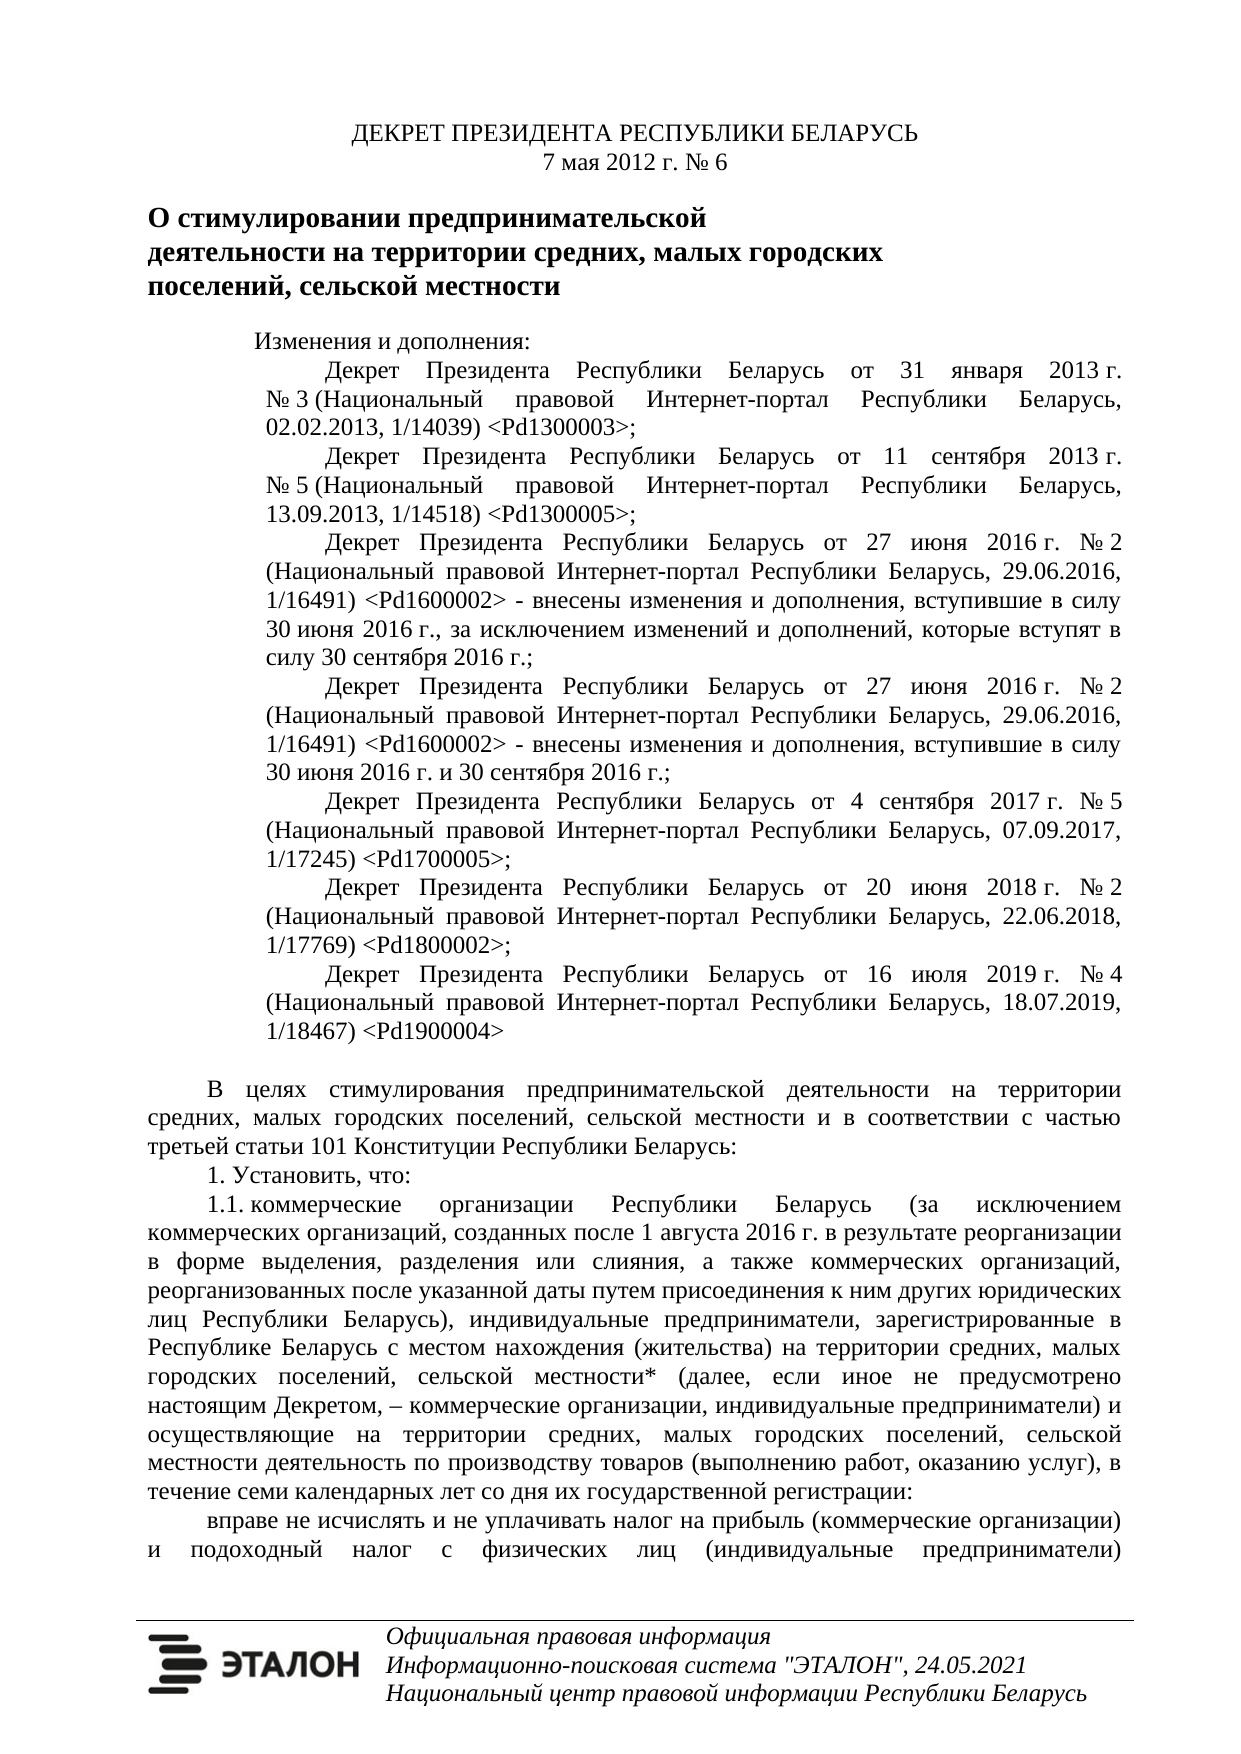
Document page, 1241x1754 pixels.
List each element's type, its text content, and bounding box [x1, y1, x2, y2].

text В целях стимулирования предпринимательской деятельности на территории средних, малых городских поселений, сельской местности и в соответствии с частью третьей статьи 101 Конституции Республики Беларусь: [147, 1074, 1122, 1160]
text ДЕКРЕТ ПРЕЗИДЕНТА РЕСПУБЛИКИ БЕЛАРУСЬ [147, 118, 1122, 147]
text 1. Установить, что: [147, 1160, 1122, 1189]
text Декрет Президента Республики Беларусь от 4 сентября 2017 г. № 5 (Национальный правовой Интернет-портал Республики Беларусь, 07.09.2017, 1/17245) <Pd1700005>; [266, 786, 1122, 872]
text 7 мая 2012 г. № 6 [147, 147, 1122, 176]
text Изменения и дополнения: [254, 326, 1122, 355]
text Декрет Президента Республики Беларусь от 27 июня 2016 г. № 2 (Национальный правовой Интернет-портал Республики Беларусь, 29.06.2016, 1/16491) <Pd1600002> - внесены изменения и дополнения, вступившие в силу 30 июня 2016 г. и 30 сентября 2016 г.; [266, 671, 1122, 786]
title О стимулировании предпринимательской деятельности на территории средних, малых городских поселений, сельской местности [147, 201, 886, 301]
text Декрет Президента Республики Беларусь от 16 июля 2019 г. № 4 (Национальный правовой Интернет-портал Республики Беларусь, 18.07.2019, 1/18467) <Pd1900004> [266, 959, 1122, 1045]
picture [147, 1632, 360, 1696]
text Декрет Президента Республики Беларусь от 31 января 2013 г. № 3 (Национальный правовой Интернет-портал Республики Беларусь, 02.02.2013, 1/14039) <Pd1300003>; [266, 355, 1122, 441]
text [147, 1505, 1122, 1562]
text Декрет Президента Республики Беларусь от 27 июня 2016 г. № 2 (Национальный правовой Интернет-портал Республики Беларусь, 29.06.2016, 1/16491) <Pd1600002> - внесены изменения и дополнения, вступившие в силу 30 июня 2016 г., за исключением изменений и дополнений, которые вступят в силу 30 сентября 2016 г.; [266, 527, 1122, 671]
text Декрет Президента Республики Беларусь от 11 сентября 2013 г. № 5 (Национальный правовой Интернет-портал Республики Беларусь, 13.09.2013, 1/14518) <Pd1300005>; [266, 441, 1122, 527]
text 1.1. коммерческие организации Республики Беларусь (за исключением коммерческих организаций, созданных после 1 августа 2016 г. в результате реорганизации в форме выделения, разделения или слияния, а также коммерческих организаций, реорганизованных после указанной даты путем присоединения к ним других юридических лиц Республики Беларусь), индивидуальные предприниматели, зарегистрированные в Республике Беларусь с местом нахождения (жительства) на территории средних, малых городских поселений, сельской местности* (далее, если иное не предусмотрено настоящим Декретом, – коммерческие организации, индивидуальные предприниматели) и осуществляющие на территории средних, малых городских поселений, сельской местности деятельность по производству товаров (выполнению работ, оказанию услуг), в течение семи календарных лет со дня их государственной регистрации: [147, 1189, 1122, 1505]
text Декрет Президента Республики Беларусь от 20 июня 2018 г. № 2 (Национальный правовой Интернет-портал Республики Беларусь, 22.06.2018, 1/17769) <Pd1800002>; [266, 872, 1122, 959]
